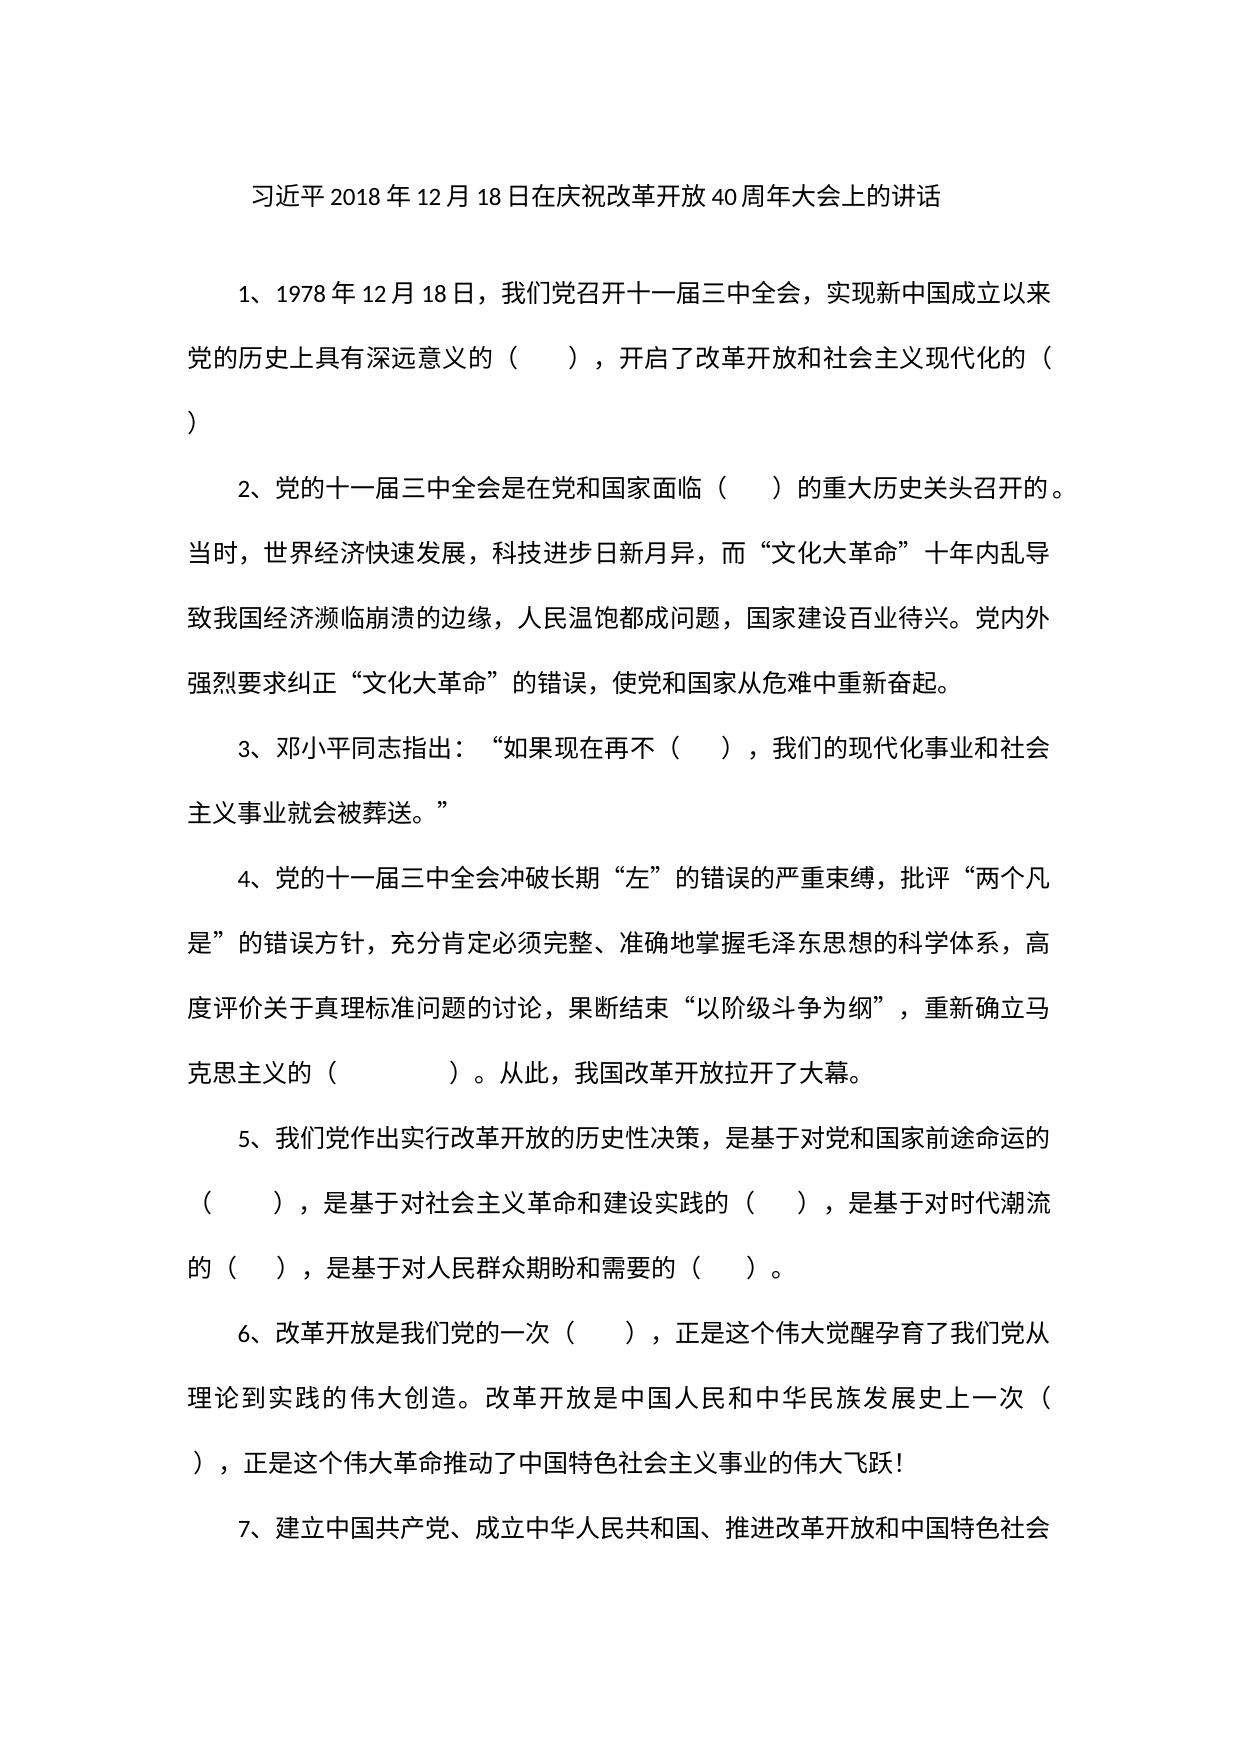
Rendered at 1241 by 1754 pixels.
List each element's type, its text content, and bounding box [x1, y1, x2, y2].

text 5、我们党作出实行改革开放的历史性决策，是基于对党和国家前途命运的（ ），是基于对社会主义革命和建设实践的（ ），是基于对时代潮流的（ ），是基于对人民群众期盼和需要的（ ）。 [187, 1104, 1053, 1299]
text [187, 1494, 1053, 1559]
text 习近平2018年12月18日在庆祝改革开放40周年大会上的讲话 [187, 162, 1053, 227]
text 1、1978年12月18日，我们党召开十一届三中全会，实现新中国成立以来党的历史上具有深远意义的（ ），开启了改革开放和社会主义现代化的（ ） [187, 259, 1053, 454]
text 4、党的十一届三中全会冲破长期“左”的错误的严重束缚，批评“两个凡是”的错误方针，充分肯定必须完整、准确地掌握毛泽东思想的科学体系，高度评价关于真理标准问题的讨论，果断结束“以阶级斗争为纲”，重新确立马克思主义的（ ）。从此，我国改革开放拉开了大幕。 [187, 844, 1053, 1104]
text 6、改革开放是我们党的一次（ ），正是这个伟大觉醒孕育了我们党从理论到实践的伟大创造。改革开放是中国人民和中华民族发展史上一次（ ），正是这个伟大革命推动了中国特色社会主义事业的伟大飞跃！ [187, 1299, 1053, 1494]
text 3、邓小平同志指出：“如果现在再不（ ），我们的现代化事业和社会主义事业就会被葬送。” [187, 714, 1053, 844]
text 2、党的十一届三中全会是在党和国家面临（ ）的重大历史关头召开的。当时，世界经济快速发展，科技进步日新月异，而“文化大革命”十年内乱导致我国经济濒临崩溃的边缘，人民温饱都成问题，国家建设百业待兴。党内外强烈要求纠正“文化大革命”的错误，使党和国家从危难中重新奋起。 [187, 454, 1053, 714]
